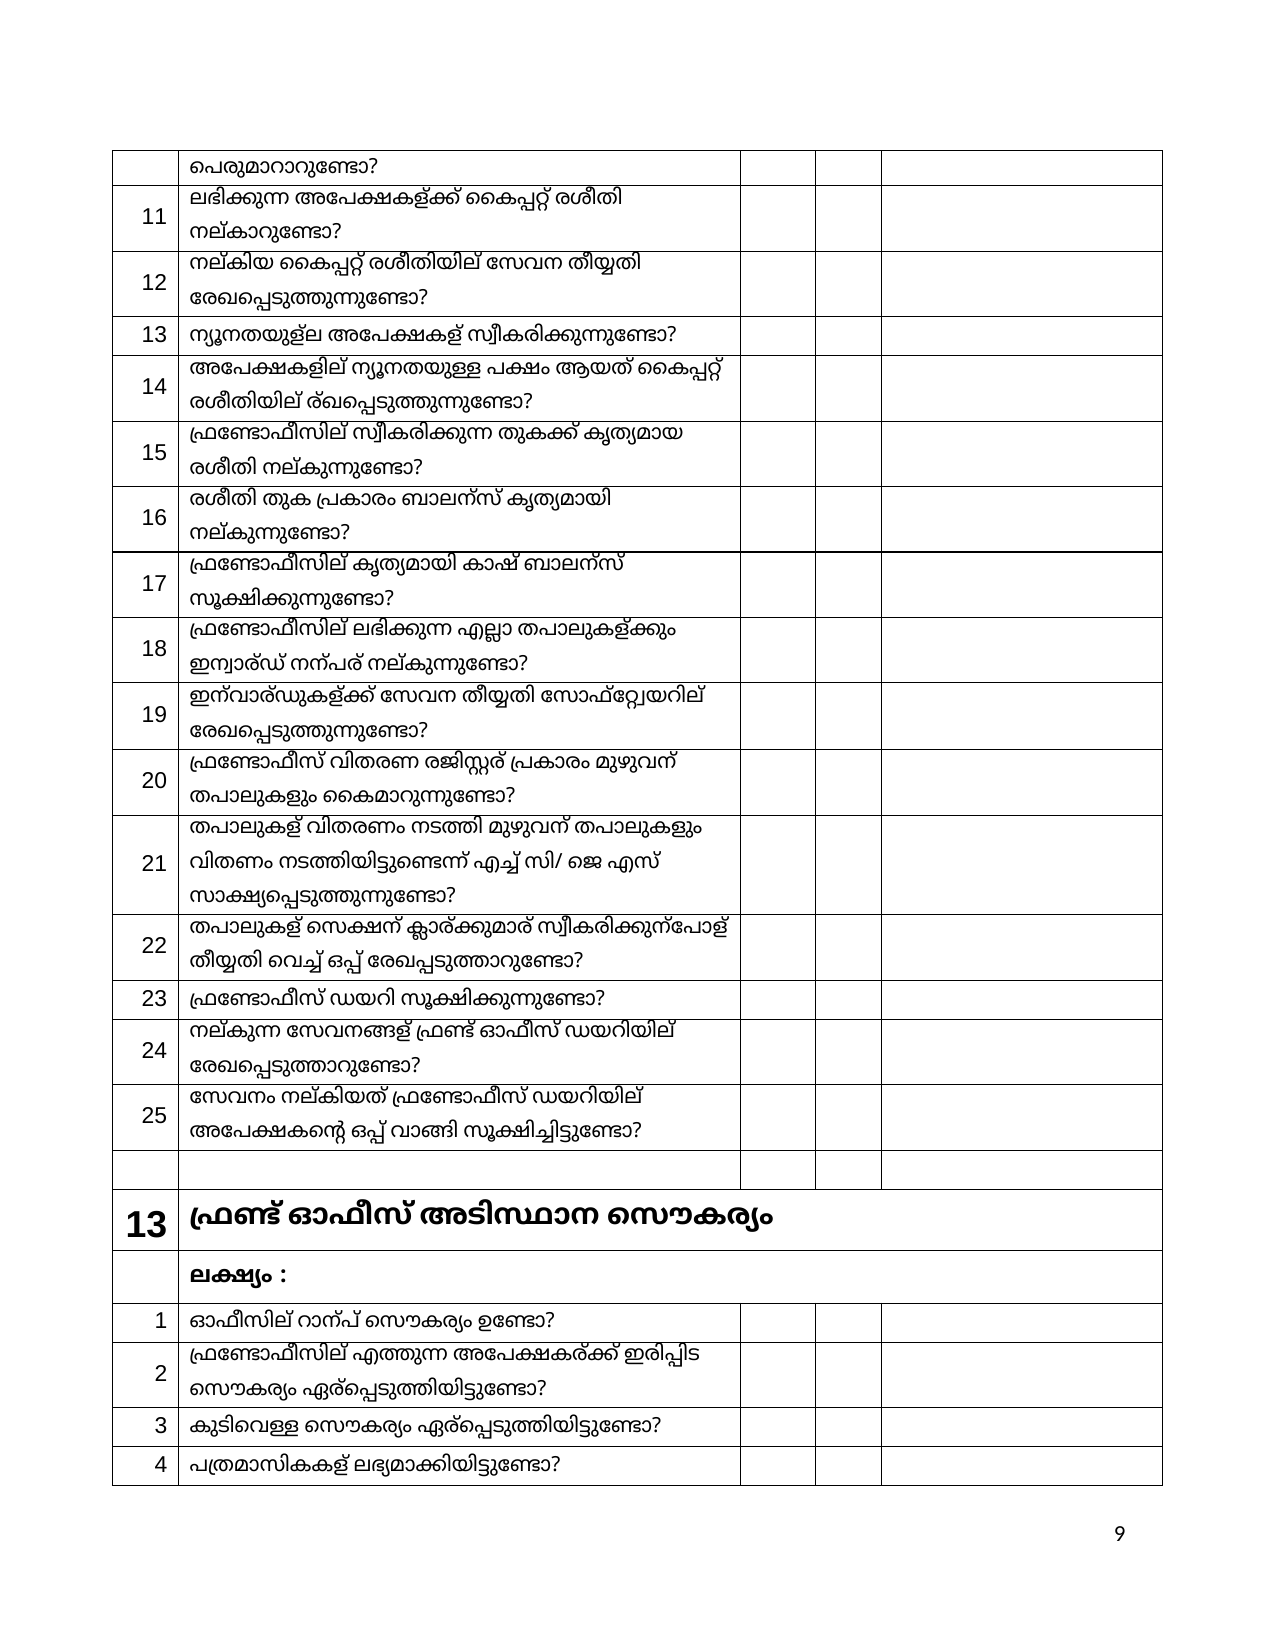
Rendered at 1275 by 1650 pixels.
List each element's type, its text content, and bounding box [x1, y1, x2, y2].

table_cell [816, 750, 881, 814]
table_cell അപേക്ഷകളില് ന്യൂനതയുള്ള പക്ഷം ആയത് കൈപ്പറ്റ് രശീതിയില് ര്ഖപ്പെടുത്തുന്നുണ്ടോ? [179, 356, 740, 421]
table_cell [741, 618, 815, 682]
table_cell 17 [113, 553, 178, 617]
table_cell [816, 1085, 881, 1150]
table_cell [816, 553, 881, 617]
table_cell [816, 151, 881, 185]
table_cell 15 [113, 422, 178, 486]
table_cell 23 [113, 981, 178, 1019]
table_cell [741, 1343, 815, 1407]
table_cell രശീതി തുക പ്രകാരം ബാലന്സ് കൃത്യമായി നല്കുന്നുണ്ടോ? [179, 487, 740, 551]
table_cell 18 [113, 618, 178, 682]
table_cell [882, 1408, 1162, 1446]
table_cell [816, 186, 881, 251]
table_cell നല്കുന്ന സേവനങ്ങള് ഫ്രണ്ട് ഓഫീസ് ഡയറിയില് രേഖപ്പെടുത്താറുണ്ടോ? [179, 1020, 740, 1084]
table_cell [882, 317, 1162, 355]
table_cell [741, 915, 815, 980]
table_cell തപാലുകള് സെക്ഷന് ക്ലാര്ക്കുമാര് സ്വീകരിക്കുന്പോള് തീയ്യതി വെച്ച് ഒപ്പ് രേഖപ്പടുത്താറുണ്ടോ? [179, 915, 740, 980]
table_cell [816, 252, 881, 316]
table_cell 10 [113, 151, 178, 185]
table_cell [882, 553, 1162, 617]
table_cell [179, 151, 740, 185]
table_cell [741, 252, 815, 316]
table_cell [741, 1085, 815, 1150]
table_cell 3 [113, 1408, 178, 1446]
table_cell നല്കിയ കൈപ്പറ്റ് രശീതിയില് സേവന തീയ്യതി രേഖപ്പെടുത്തുന്നുണ്ടോ? [179, 252, 740, 316]
table_cell ഫ്രണ്ടോഫീസ് വിതരണ രജിസ്റ്റര് പ്രകാരം മുഴുവന് തപാലുകളും കൈമാറുന്നുണ്ടോ? [179, 750, 740, 814]
table_cell [816, 1151, 881, 1189]
table_cell 2 [113, 1343, 178, 1407]
table_cell [741, 1447, 815, 1485]
table_cell [816, 1020, 881, 1084]
table_cell [882, 915, 1162, 980]
table_cell [741, 683, 815, 749]
table_cell [741, 487, 815, 551]
table_cell [882, 750, 1162, 814]
table_cell [882, 487, 1162, 551]
table_cell 13 [113, 317, 178, 355]
table_cell ന്യൂനതയുള്ല അപേക്ഷകള് സ്വീകരിക്കുന്നുണ്ടോ? [179, 317, 740, 355]
table_cell [816, 422, 881, 486]
table_cell [741, 816, 815, 914]
table_cell 16 [113, 487, 178, 551]
table_cell ഫ്രണ്ട് ഓഫീസ് അടിസ്ഥാന സൌകര്യം [179, 1190, 1162, 1250]
table_cell ഫ്രണ്ടോഫീസില് എത്തുന്ന അപേക്ഷകര്ക്ക് ഇരിപ്പിട സൌകര്യം ഏര്പ്പെടുത്തിയിട്ടുണ്ടോ? [179, 1343, 740, 1407]
table_cell [741, 750, 815, 814]
table_cell [882, 252, 1162, 316]
table_cell പത്രമാസികകള് ലഭ്യമാക്കിയിട്ടുണ്ടോ? [179, 1447, 740, 1485]
table_cell [882, 1304, 1162, 1342]
table_cell ഫ്രണ്ടോഫീസില് ലഭിക്കുന്ന എല്ലാ തപാലുകള്ക്കും ഇന്വാര്ഡ് നന്പര് നല്കുന്നുണ്ടോ? [179, 618, 740, 682]
table_cell 12 [113, 252, 178, 316]
table_cell [882, 981, 1162, 1019]
table_cell 14 [113, 356, 178, 421]
table_cell ലക്ഷ്യം : [179, 1251, 1162, 1302]
table_cell [882, 618, 1162, 682]
table_cell [816, 487, 881, 551]
table_cell [882, 356, 1162, 421]
table_cell [741, 1304, 815, 1342]
table_cell [882, 422, 1162, 486]
table_cell [741, 356, 815, 421]
table_cell [741, 422, 815, 486]
table_cell [882, 186, 1162, 251]
table_cell 11 [113, 186, 178, 251]
table_cell [741, 317, 815, 355]
table_cell [816, 1304, 881, 1342]
table_cell [816, 356, 881, 421]
table_cell [816, 816, 881, 914]
table_cell കുടിവെള്ള സൌകര്യം ഏര്പ്പെടുത്തിയിട്ടുണ്ടോ? [179, 1408, 740, 1446]
table_cell [816, 683, 881, 749]
table_cell [882, 1151, 1162, 1189]
table_cell ഫ്രണ്ടോഫീസില് സ്വീകരിക്കുന്ന തുകക്ക് കൃത്യമായ രശീതി നല്കുന്നുണ്ടോ? [179, 422, 740, 486]
table_cell [882, 1020, 1162, 1084]
table_cell [741, 151, 815, 185]
table_cell [113, 1151, 178, 1189]
table_cell 25 [113, 1085, 178, 1150]
table_cell [816, 317, 881, 355]
table_cell [882, 151, 1162, 185]
table_cell 24 [113, 1020, 178, 1084]
table_cell [113, 1251, 178, 1302]
table_cell 1 [113, 1304, 178, 1342]
table_cell തപാലുകള് വിതരണം നടത്തി മുഴുവന് തപാലുകളും വിതണം നടത്തിയിട്ടുണ്ടെന്ന് എച്ച് സി/ ജെ എസ് സാക്ഷ്യപ്പെടുത്തുന്നുണ്ടോ? [179, 816, 740, 914]
table_cell സേവനം നല്കിയത് ഫ്രണ്ടോഫീസ് ഡയറിയില് അപേക്ഷകന്റെ ഒപ്പ് വാങ്ങി സൂക്ഷിച്ചിട്ടുണ്ടോ? [179, 1085, 740, 1150]
table_cell [816, 981, 881, 1019]
table_cell [816, 1408, 881, 1446]
table_cell [741, 1151, 815, 1189]
table_cell ഫ്രണ്ടോഫീസില് കൃത്യമായി കാഷ് ബാലന്സ് സൂക്ഷിക്കുന്നുണ്ടോ? [179, 553, 740, 617]
table_cell [882, 1447, 1162, 1485]
table_cell [816, 1447, 881, 1485]
table_cell ലഭിക്കുന്ന അപേക്ഷകള്ക്ക് കൈപ്പറ്റ് രശീതി നല്കാറുണ്ടോ? [179, 186, 740, 251]
table_cell ഓഫീസില് റാന്പ് സൌകര്യം ഉണ്ടോ? [179, 1304, 740, 1342]
table_cell ഇന്‍വാര്ഡുകള്ക്ക് സേവന തീയ്യതി സോഫ്റ്റ്വേയറില് രേഖപ്പെടുത്തുന്നുണ്ടോ? [179, 683, 740, 749]
table_cell [741, 981, 815, 1019]
table_cell [741, 1020, 815, 1084]
table_cell [741, 186, 815, 251]
table_cell [816, 1343, 881, 1407]
table_cell [179, 1151, 740, 1189]
table_cell 19 [113, 683, 178, 749]
table_cell [882, 1343, 1162, 1407]
table_cell [741, 553, 815, 617]
table_cell [816, 915, 881, 980]
table_cell 22 [113, 915, 178, 980]
table_cell 21 [113, 816, 178, 914]
table_cell 4 [113, 1447, 178, 1485]
table_cell [816, 618, 881, 682]
table_cell [741, 1408, 815, 1446]
table_cell 20 [113, 750, 178, 814]
table_cell [882, 1085, 1162, 1150]
table_cell 13 [113, 1190, 178, 1250]
table_cell [882, 816, 1162, 914]
table_cell [882, 683, 1162, 749]
table_cell ഫ്രണ്ടോഫീസ് ഡയറി സൂക്ഷിക്കുന്നുണ്ടോ? [179, 981, 740, 1019]
